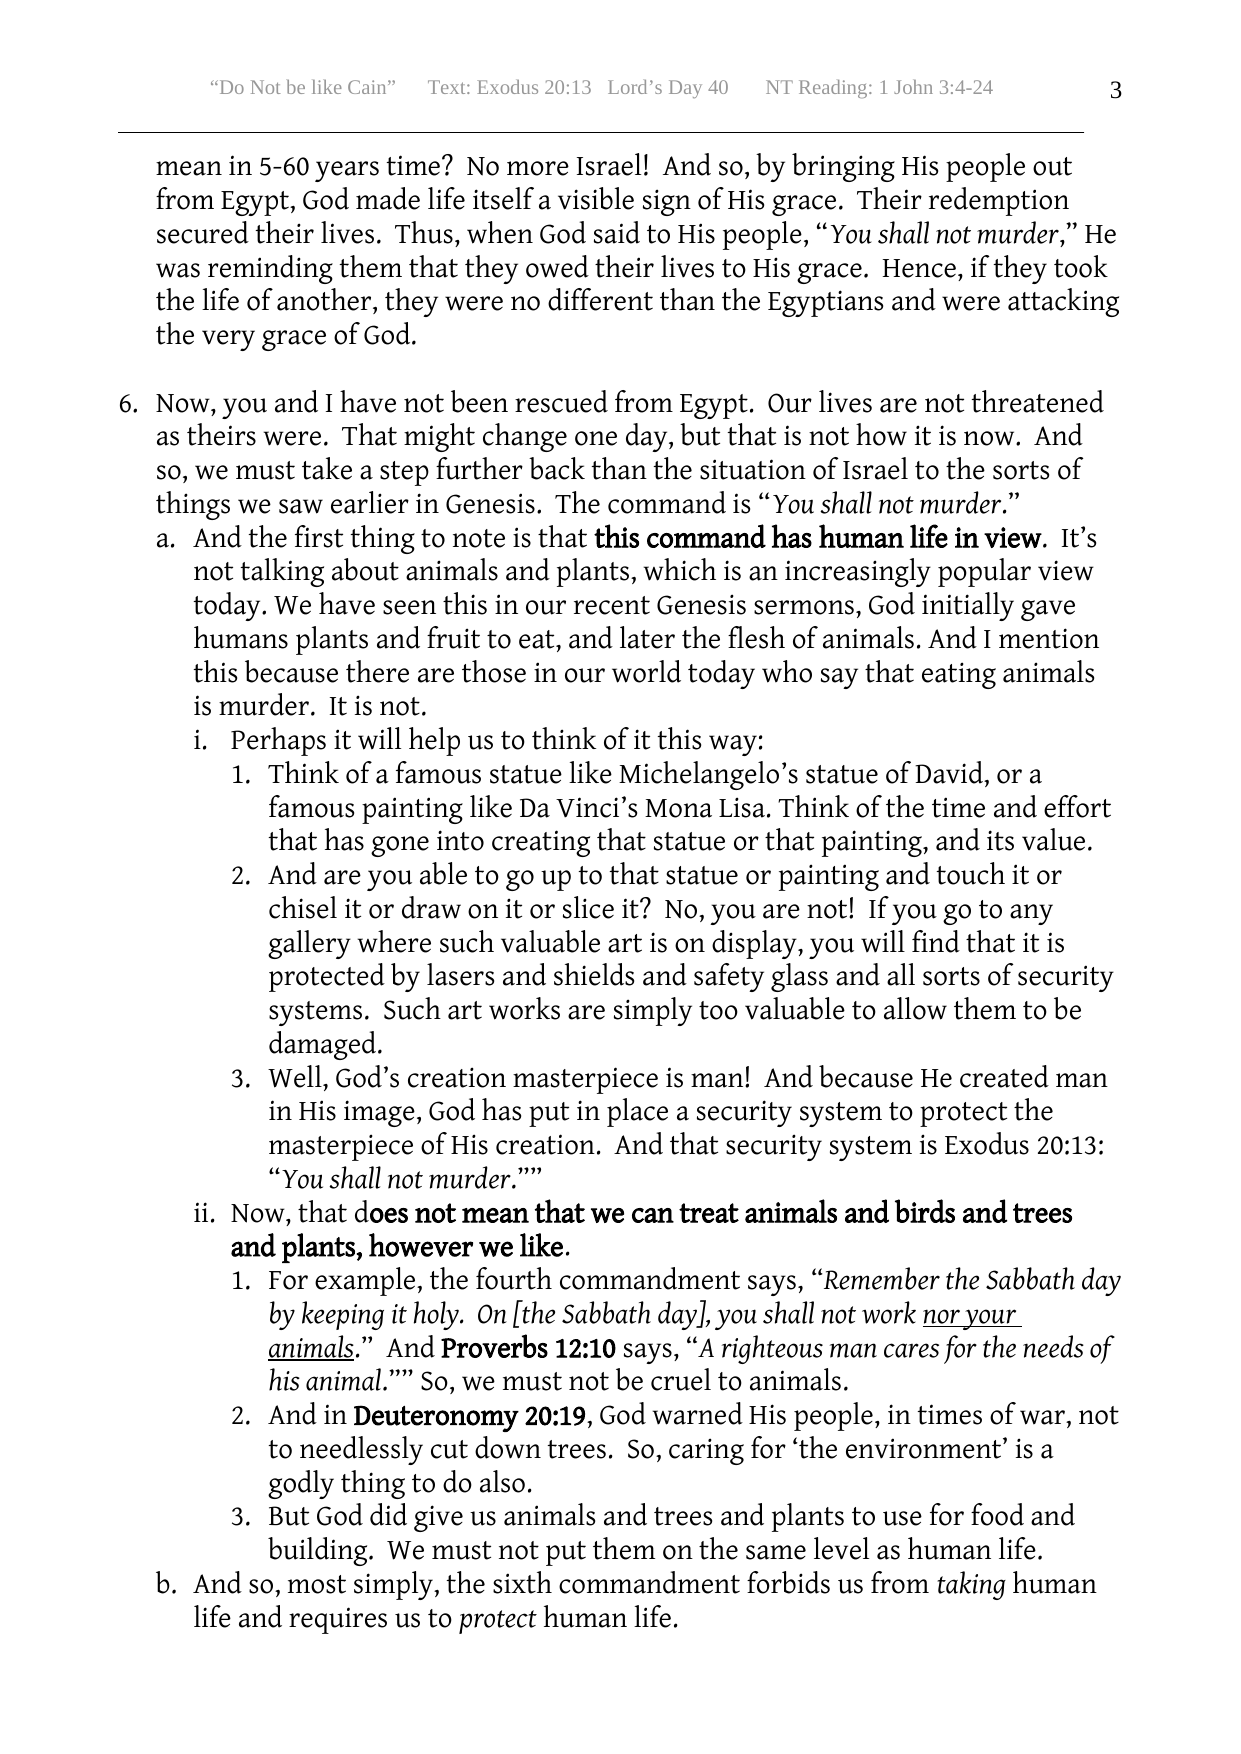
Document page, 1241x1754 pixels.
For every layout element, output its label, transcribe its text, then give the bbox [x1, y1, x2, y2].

list Think of a famous statue like Michelangelo’s statue of David, or a famous painting like Da Vinci’s Mona Lisa. Think of the time and effort that has gone into creating that statue or that painting, and its value. [231, 757, 1122, 859]
list And are you able to go up to that statue or painting and touch it or chisel it or draw on it or slice it? No, you are not! If you go to any gallery where such valuable art is on display, you will find that it is protected by lasers and shields and safety glass and all sorts of security systems. Such art works are simply too valuable to allow them to be damaged. [231, 859, 1122, 1061]
list But God did give us animals and trees and plants to use for food and building. We must not put them on the same level as human life. [231, 1500, 1122, 1567]
list Perhaps it will help us to think of it this way: [193, 724, 1122, 757]
list Well, God’s creation masterpiece is man! And because He created man in His image, God has put in place a security system to protect the masterpiece of His creation. And that security system is Exodus 20:13: “You shall not murder.”” [231, 1061, 1122, 1196]
list And in Deuteronomy 20:19, God warned His people, in times of war, not to needlessly cut down trees. So, caring for ‘the environment’ is a godly thing to do also. [231, 1399, 1122, 1500]
list Now, that does not mean that we can treat animals and birds and trees and plants, however we like. [193, 1196, 1122, 1264]
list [118, 150, 1122, 352]
list For example, the fourth commandment says, “Remember the Sabbath day by keeping it holy. On [the Sabbath day], you shall not work nor your animals.” And Proverbs 12:10 says, “A righteous man cares for the needs of his animal.”” So, we must not be cruel to animals. [231, 1264, 1122, 1399]
list And so, most simply, the sixth commandment forbids us from taking human life and requires us to protect human life. [156, 1567, 1122, 1635]
list And the first thing to note is that this command has human life in view. It’s not talking about animals and plants, which is an increasingly popular view today. We have seen this in our recent Genesis sermons, God initially gave humans plants and fruit to eat, and later the flesh of animals. And I mention this because there are those in our world today who say that eating animals is murder. It is not. [156, 521, 1122, 724]
list Now, you and I have not been rescued from Egypt. Our lives are not threatened as theirs were. That might change one day, but that is not how it is now. And so, we must take a step further back than the situation of Israel to the sorts of things we saw earlier in Genesis. The command is “You shall not murder.” [118, 386, 1122, 521]
